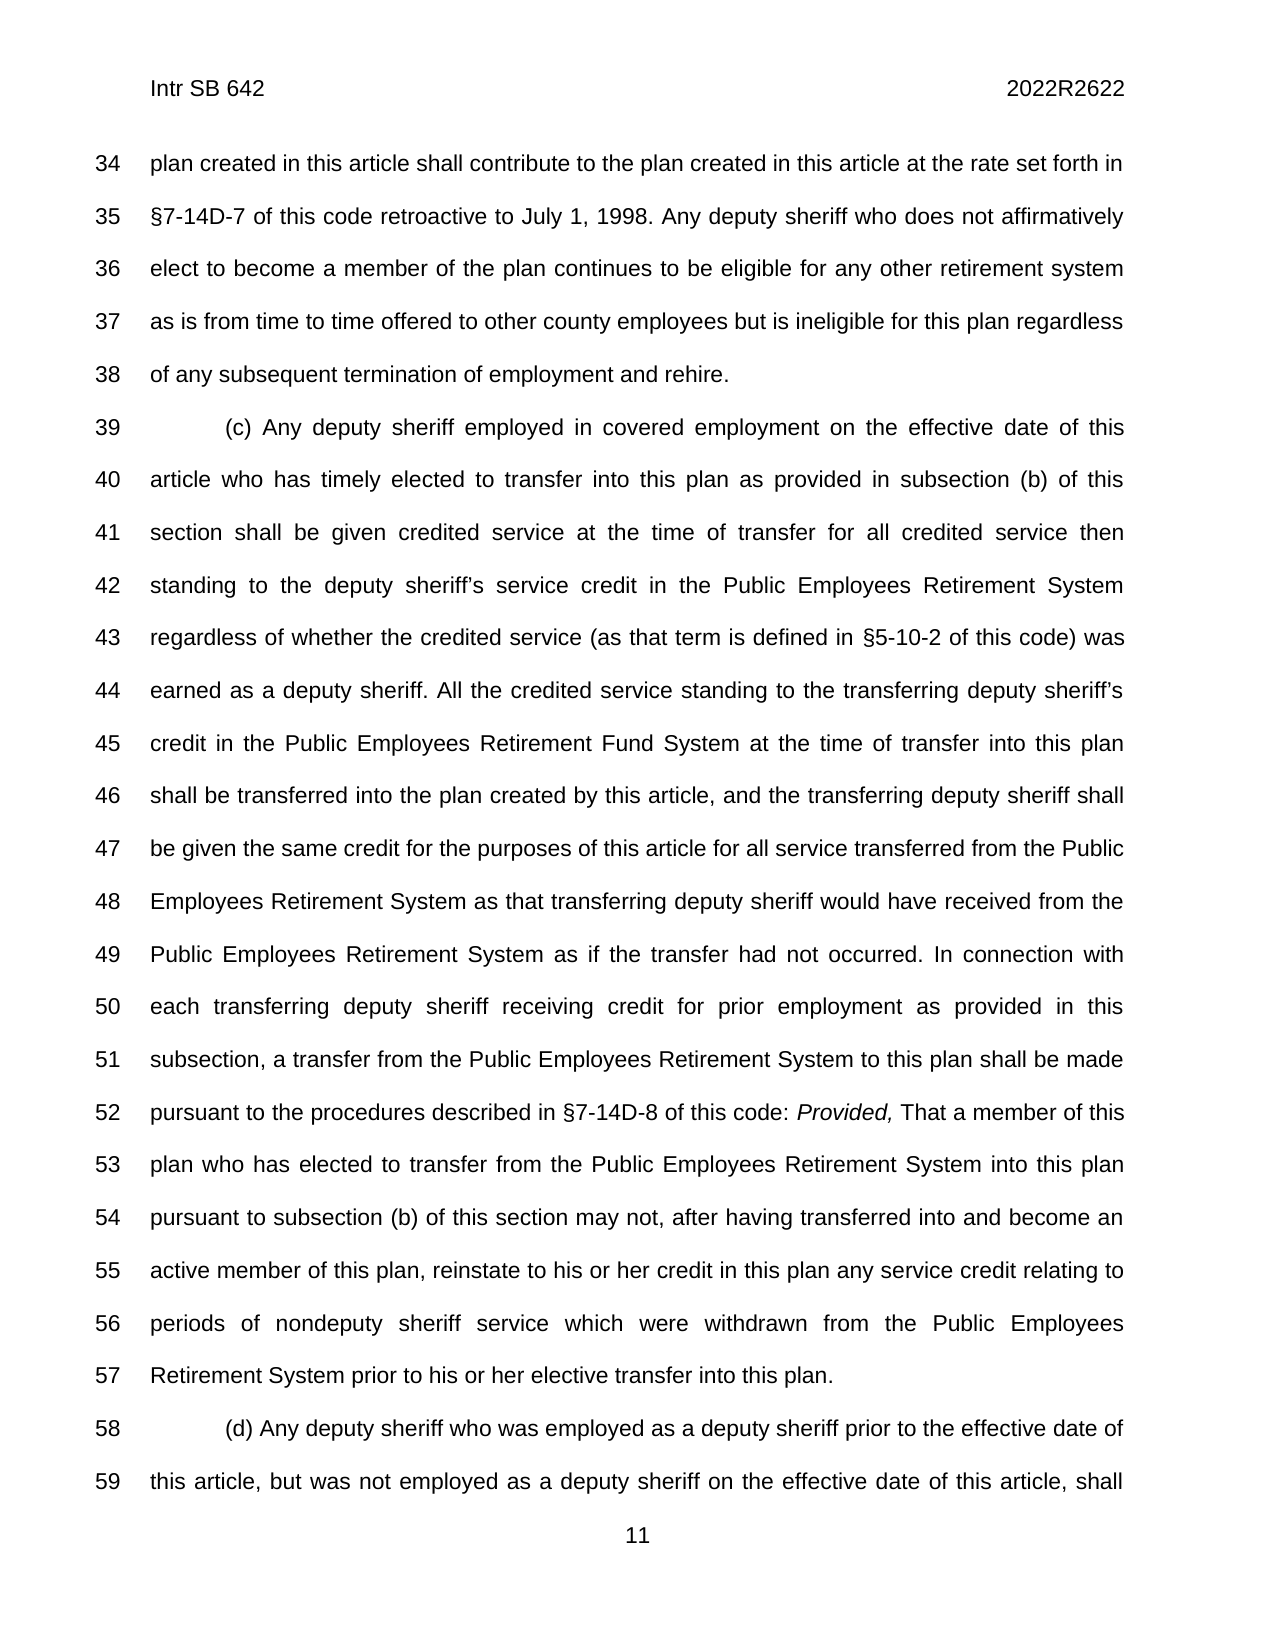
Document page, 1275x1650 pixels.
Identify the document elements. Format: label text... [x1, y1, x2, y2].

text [150, 150, 1125, 387]
text (c) Any deputy sheriff employed in covered employment on the effective date of this article who has timely elected to transfer into this plan as provided in subsection (b) of this section shall be given credited service at the time of transfer for all credited service then standing to the deputy sheriff’s service credit in the Public Employees Retirement System regardless of whether the credited service (as that term is defined in §5-10-2 of this code) was earned as a deputy sheriff. All the credited service standing to the transferring deputy sheriff’s credit in the Public Employees Retirement Fund System at the time of transfer into this plan shall be transferred into the plan created by this article, and the transferring deputy sheriff shall be given the same credit for the purposes of this article for all service transferred from the Public Employees Retirement System as that transferring deputy sheriff would have received from the Public Employees Retirement System as if the transfer had not occurred. In connection with each transferring deputy sheriff receiving credit for prior employment as provided in this subsection, a transfer from the Public Employees Retirement System to this plan shall be made pursuant to the procedures described in §7-14D-8 of this code: Provided, That a member of this plan who has elected to transfer from the Public Employees Retirement System into this plan pursuant to subsection (b) of this section may not, after having transferred into and become an active member of this plan, reinstate to his or her credit in this plan any service credit relating to periods of nondeputy sheriff service which were withdrawn from the Public Employees Retirement System prior to his or her elective transfer into this plan. [150, 413, 1125, 1389]
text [150, 1415, 1125, 1494]
